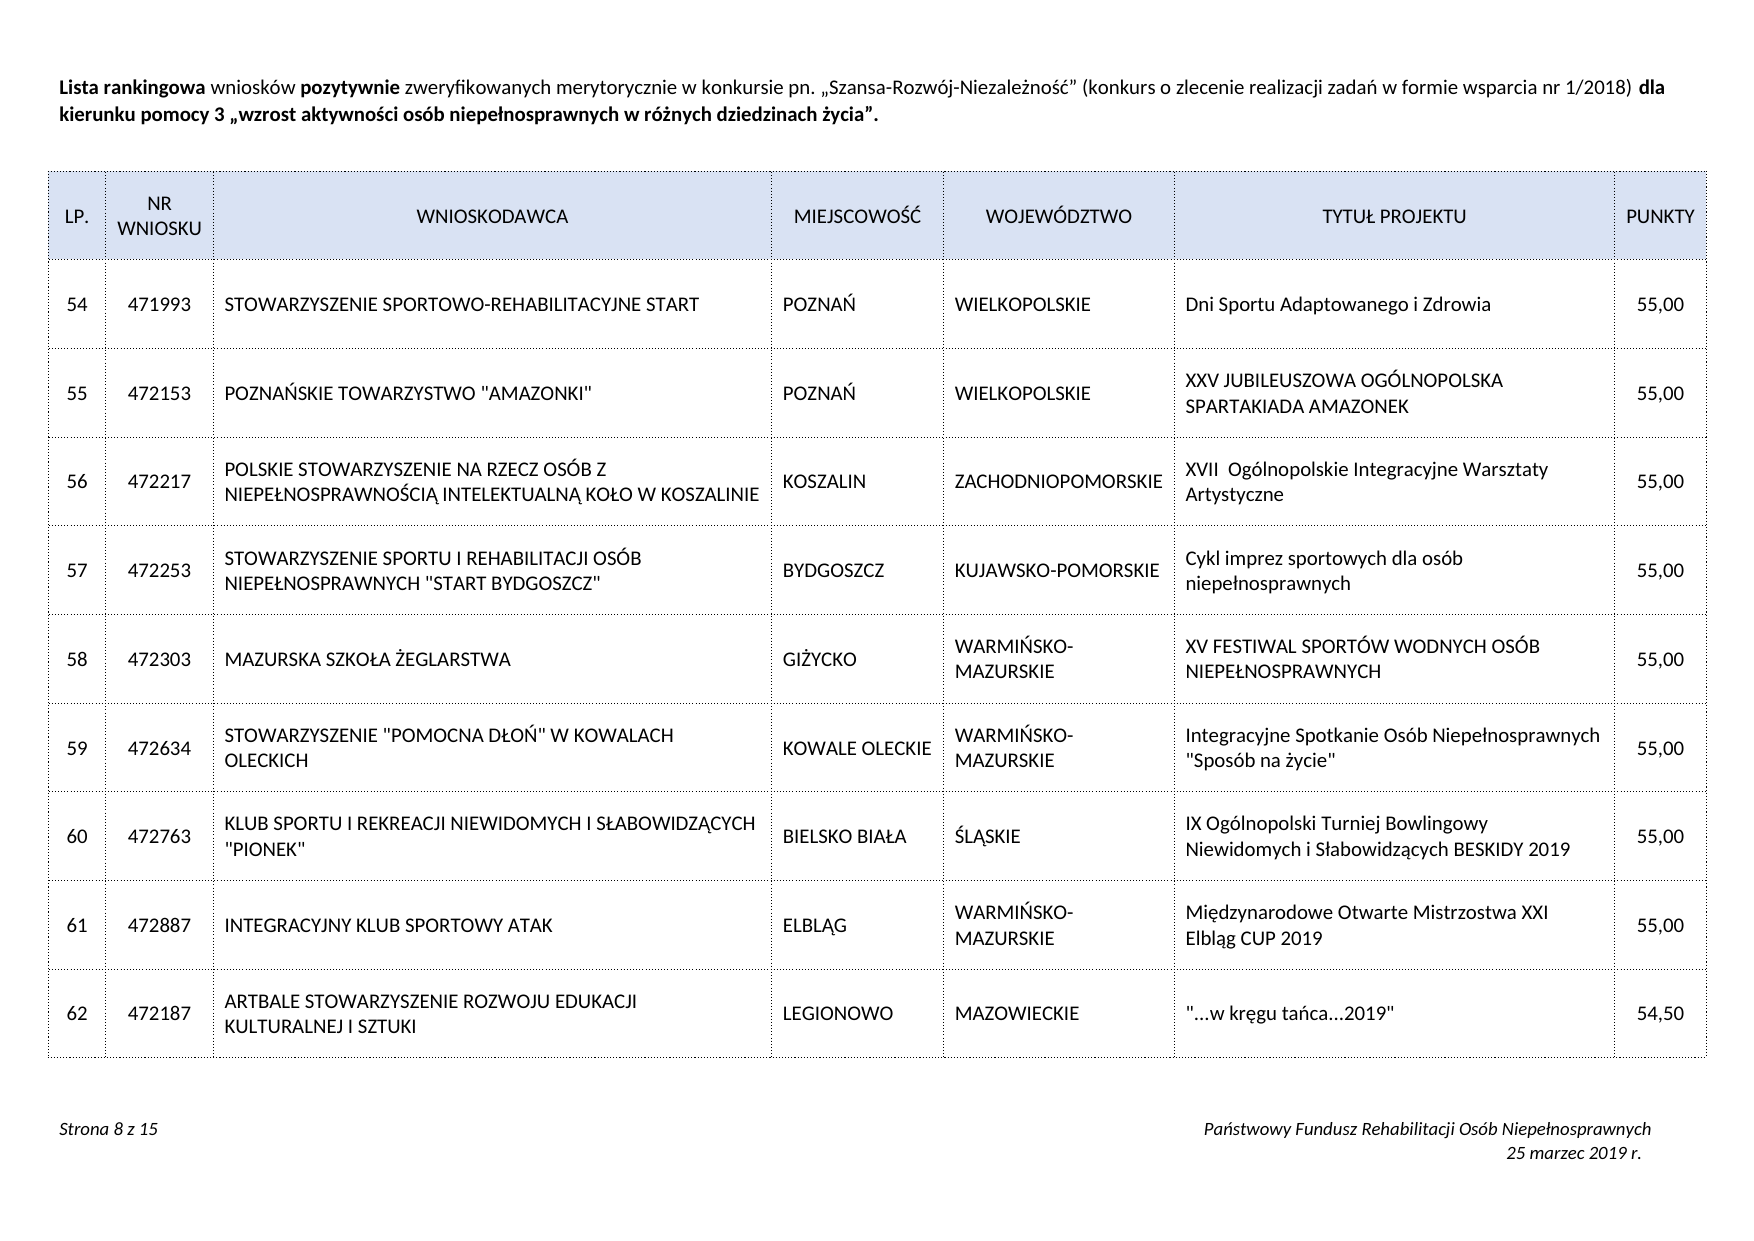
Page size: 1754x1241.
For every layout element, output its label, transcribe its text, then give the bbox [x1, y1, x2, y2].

table_cell LEGIONOWO [771, 969, 943, 1057]
table_cell IX Ogólnopolski Turniej Bowlingowy Niewidomych i Słabowidzących BESKIDY 2019 [1174, 791, 1615, 880]
table_header WNIOSKODAWCA [213, 171, 771, 259]
table_cell INTEGRACYJNY KLUB SPORTOWY ATAK [213, 880, 771, 968]
table_cell WARMIŃSKO-MAZURSKIE [943, 703, 1174, 791]
table_header PUNKTY [1615, 171, 1706, 259]
table_cell ELBLĄG [771, 880, 943, 968]
table_cell GIŻYCKO [771, 614, 943, 703]
table_cell 472153 [106, 348, 213, 437]
table_cell 54,50 [1615, 969, 1706, 1057]
table_cell POZNAŃSKIE TOWARZYSTWO "AMAZONKI" [213, 348, 771, 437]
table_cell WIELKOPOLSKIE [943, 259, 1174, 348]
table_cell XXV JUBILEUSZOWA OGÓLNOPOLSKA SPARTAKIADA AMAZONEK [1174, 348, 1615, 437]
table_cell 61 [48, 880, 106, 968]
table_cell BIELSKO BIAŁA [771, 791, 943, 880]
table_cell 55,00 [1615, 348, 1706, 437]
table_cell Międzynarodowe Otwarte Mistrzostwa XXI Elbląg CUP 2019 [1174, 880, 1615, 968]
table_cell WIELKOPOLSKIE [943, 348, 1174, 437]
table_cell KOWALE OLECKIE [771, 703, 943, 791]
table_cell KLUB SPORTU I REKREACJI NIEWIDOMYCH I SŁABOWIDZĄCYCH "PIONEK" [213, 791, 771, 880]
table_cell 58 [48, 614, 106, 703]
table_header WOJEWÓDZTWO [943, 171, 1174, 259]
table_cell "...w kręgu tańca...2019" [1174, 969, 1615, 1057]
table_cell 472634 [106, 703, 213, 791]
table_cell 55,00 [1615, 791, 1706, 880]
table_cell 59 [48, 703, 106, 791]
table_cell ARTBALE STOWARZYSZENIE ROZWOJU EDUKACJI KULTURALNEJ I SZTUKI [213, 969, 771, 1057]
table_cell STOWARZYSZENIE "POMOCNA DŁOŃ" W KOWALACH OLECKICH [213, 703, 771, 791]
table_cell 62 [48, 969, 106, 1057]
table_cell 55,00 [1615, 525, 1706, 614]
table_cell 54 [48, 259, 106, 348]
table_cell 55,00 [1615, 437, 1706, 525]
table_cell 55 [48, 348, 106, 437]
table_cell 472887 [106, 880, 213, 968]
table_cell POZNAŃ [771, 259, 943, 348]
table_cell 55,00 [1615, 614, 1706, 703]
table_header NR WNIOSKU [106, 171, 213, 259]
table_header MIEJSCOWOŚĆ [771, 171, 943, 259]
table_cell XVII Ogólnopolskie Integracyjne Warsztaty Artystyczne [1174, 437, 1615, 525]
table_cell Integracyjne Spotkanie Osób Niepełnosprawnych "Sposób na życie" [1174, 703, 1615, 791]
table_cell 471993 [106, 259, 213, 348]
table_cell 57 [48, 525, 106, 614]
table_cell 55,00 [1615, 703, 1706, 791]
table_cell WARMIŃSKO-MAZURSKIE [943, 880, 1174, 968]
table_header TYTUŁ PROJEKTU [1174, 171, 1615, 259]
table_cell 472763 [106, 791, 213, 880]
table_cell POZNAŃ [771, 348, 943, 437]
table_cell 55,00 [1615, 880, 1706, 968]
table_cell STOWARZYSZENIE SPORTOWO-REHABILITACYJNE START [213, 259, 771, 348]
table_cell XV FESTIWAL SPORTÓW WODNYCH OSÓB NIEPEŁNOSPRAWNYCH [1174, 614, 1615, 703]
table_cell Cykl imprez sportowych dla osób niepełnosprawnych [1174, 525, 1615, 614]
table_cell MAZURSKA SZKOŁA ŻEGLARSTWA [213, 614, 771, 703]
table_cell 472187 [106, 969, 213, 1057]
table_cell KUJAWSKO-POMORSKIE [943, 525, 1174, 614]
table_header LP. [48, 171, 106, 259]
table_cell Dni Sportu Adaptowanego i Zdrowia [1174, 259, 1615, 348]
table_cell ŚLĄSKIE [943, 791, 1174, 880]
table_cell 55,00 [1615, 259, 1706, 348]
table_cell 56 [48, 437, 106, 525]
table_cell POLSKIE STOWARZYSZENIE NA RZECZ OSÓB Z NIEPEŁNOSPRAWNOŚCIĄ INTELEKTUALNĄ KOŁO W KOSZALINIE [213, 437, 771, 525]
table_cell 472253 [106, 525, 213, 614]
table_cell ZACHODNIOPOMORSKIE [943, 437, 1174, 525]
table_cell STOWARZYSZENIE SPORTU I REHABILITACJI OSÓB NIEPEŁNOSPRAWNYCH "START BYDGOSZCZ" [213, 525, 771, 614]
table_cell KOSZALIN [771, 437, 943, 525]
table_cell BYDGOSZCZ [771, 525, 943, 614]
table_cell MAZOWIECKIE [943, 969, 1174, 1057]
table_cell 472303 [106, 614, 213, 703]
table_cell WARMIŃSKO-MAZURSKIE [943, 614, 1174, 703]
table_cell 60 [48, 791, 106, 880]
table_cell 472217 [106, 437, 213, 525]
